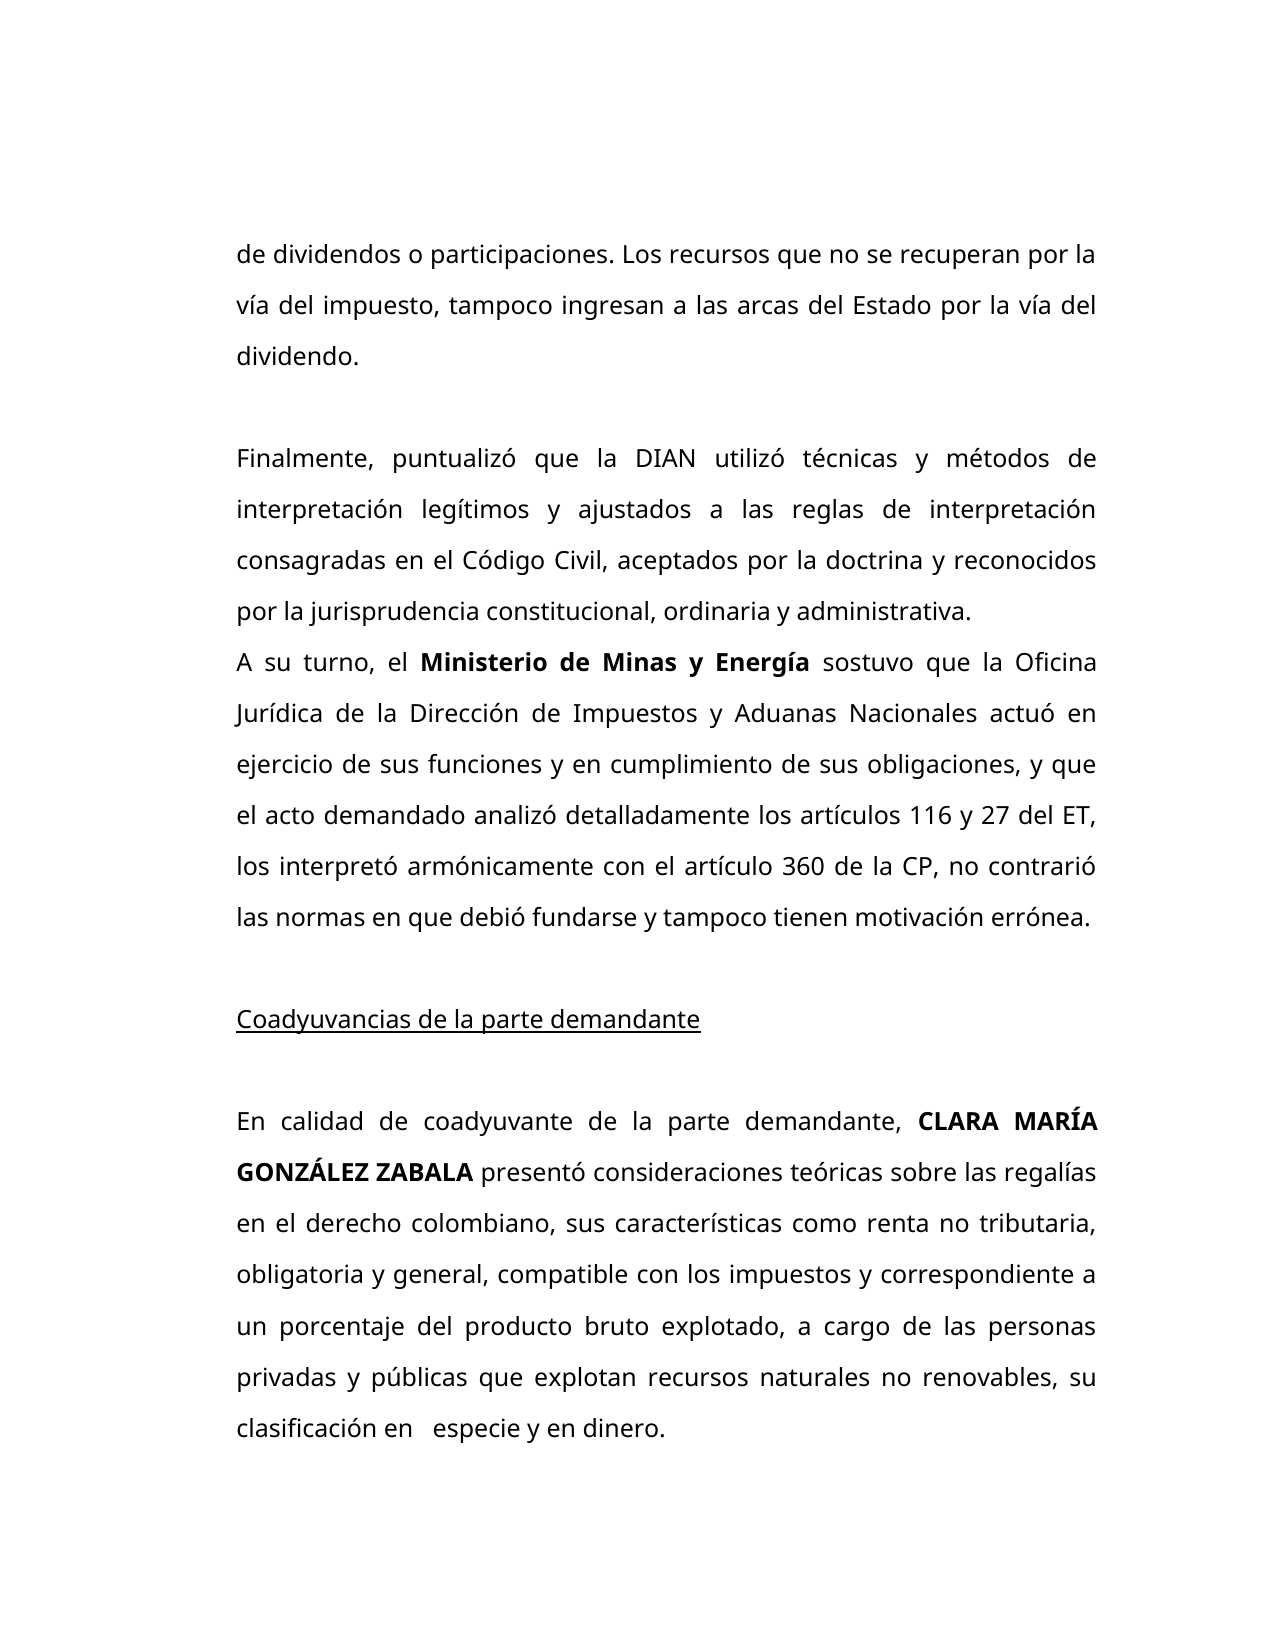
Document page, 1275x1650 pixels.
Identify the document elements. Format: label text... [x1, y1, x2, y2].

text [236, 236, 1098, 372]
text Coadyuvancias de la parte demandante [236, 1002, 1098, 1036]
text Finalmente, puntualizó que la DIAN utilizó técnicas y métodos de interpretación legítimos y ajustados a las reglas de interpretación consagradas en el Código Civil, aceptados por la doctrina y reconocidos por la jurisprudencia constitucional, ordinaria y administrativa. [236, 440, 1098, 628]
text En calidad de coadyuvante de la parte demandante, CLARA MARÍA GONZÁLEZ ZABALA presentó consideraciones teóricas sobre las regalías en el derecho colombiano, sus características como renta no tributaria, obligatoria y general, compatible con los impuestos y correspondiente a un porcentaje del producto bruto explotado, a cargo de las personas privadas y públicas que explotan recursos naturales no renovables, su clasificación en especie y en dinero. [236, 1104, 1098, 1444]
text A su turno, el Ministerio de Minas y Energía sostuvo que la Oficina Jurídica de la Dirección de Impuestos y Aduanas Nacionales actuó en ejercicio de sus funciones y en cumplimiento de sus obligaciones, y que el acto demandado analizó detalladamente los artículos 116 y 27 del ET, los interpretó armónicamente con el artículo 360 de la CP, no contrarió las normas en que debió fundarse y tampoco tienen motivación errónea. [236, 644, 1098, 934]
